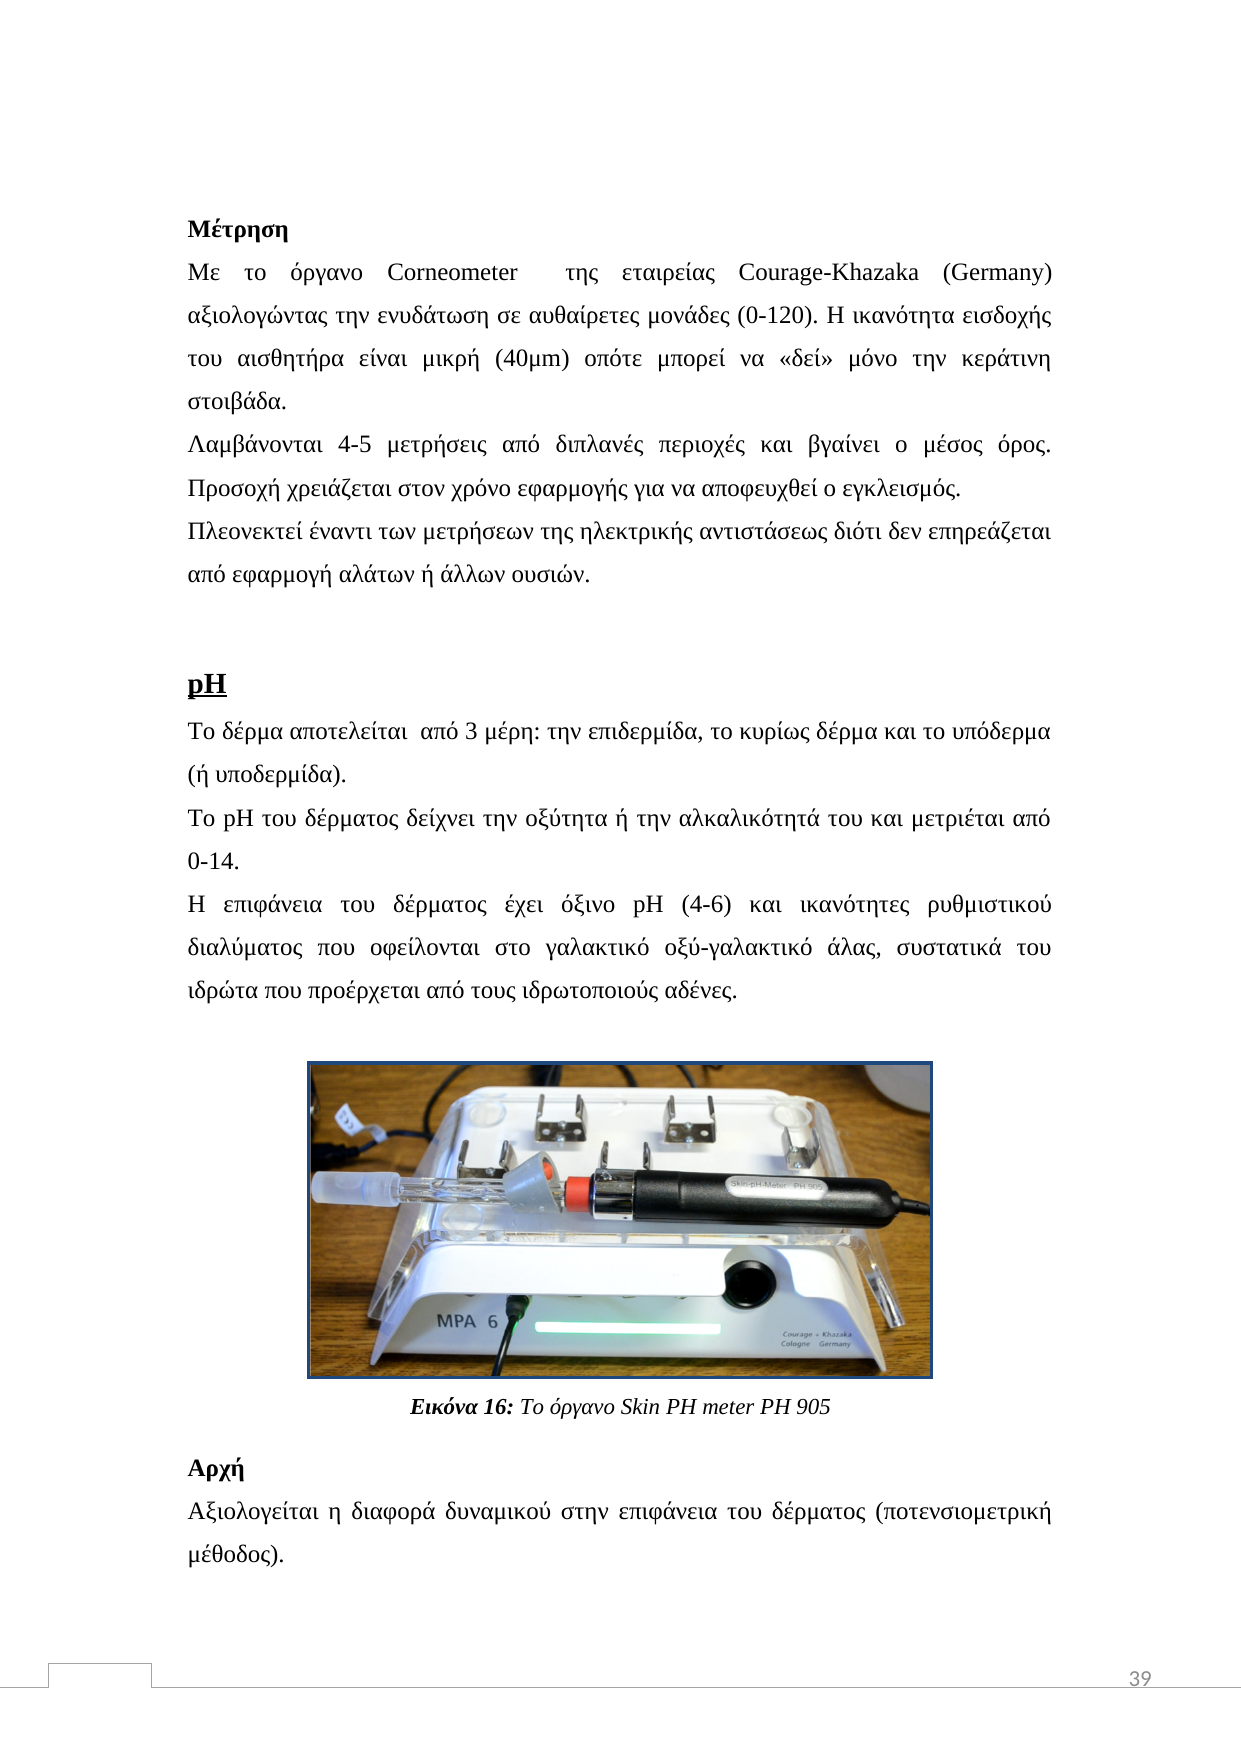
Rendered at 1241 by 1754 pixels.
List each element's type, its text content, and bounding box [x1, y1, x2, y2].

text Αξιολογείται η διαφορά δυναμικού στην επιφάνεια του δέρματος (ποτενσιομετρική μέθοδος). [187, 1496, 1053, 1568]
text Το pH του δέρματος δείχνει την οξύτητα ή την αλκαλικότητά του και μετριέται από 0-14. [187, 803, 1053, 874]
text Το δέρμα αποτελείται από 3 μέρη: την επιδερμίδα, το κυρίως δέρμα και το υπόδερμα (ή υποδερμίδα). [187, 716, 1053, 788]
picture [310, 1065, 930, 1376]
subtitle pH [187, 666, 1053, 699]
subtitle Αρχή [187, 1453, 1053, 1482]
text Με το όργανο Corneometer της εταιρείας Courage-Khazaka (Germany) αξιολογώντας την ενυδάτωση σε αυθαίρετες μονάδες (0-120). Η ικανότητα εισδοχής του αισθητήρα είναι μικρή (40μm) οπότε μπορεί να «δεί» μόνο την κεράτινη στοιβάδα. [187, 257, 1053, 415]
text Εικόνα 16: Το όργανο Skin PH meter PH 905 [187, 1393, 1053, 1419]
text Πλεονεκτεί έναντι των μετρήσεων της ηλεκτρικής αντιστάσεως διότι δεν επηρεάζεται από εφαρμογή αλάτων ή άλλων ουσιών. [187, 516, 1053, 588]
subtitle Μέτρηση [187, 214, 1053, 243]
text Η επιφάνεια του δέρματος έχει όξινο pH (4-6) και ικανότητες ρυθμιστικού διαλύματος που οφείλονται στο γαλακτικό οξύ-γαλακτικό άλας, συστατικά του ιδρώτα που προέρχεται από τους ιδρωτοποιούς αδένες. [187, 889, 1053, 1004]
text Λαμβάνονται 4-5 μετρήσεις από διπλανές περιοχές και βγαίνει ο μέσος όρος. Προσοχή χρειάζεται στον χρόνο εφαρμογής για να αποφευχθεί ο εγκλεισμός. [187, 429, 1053, 501]
